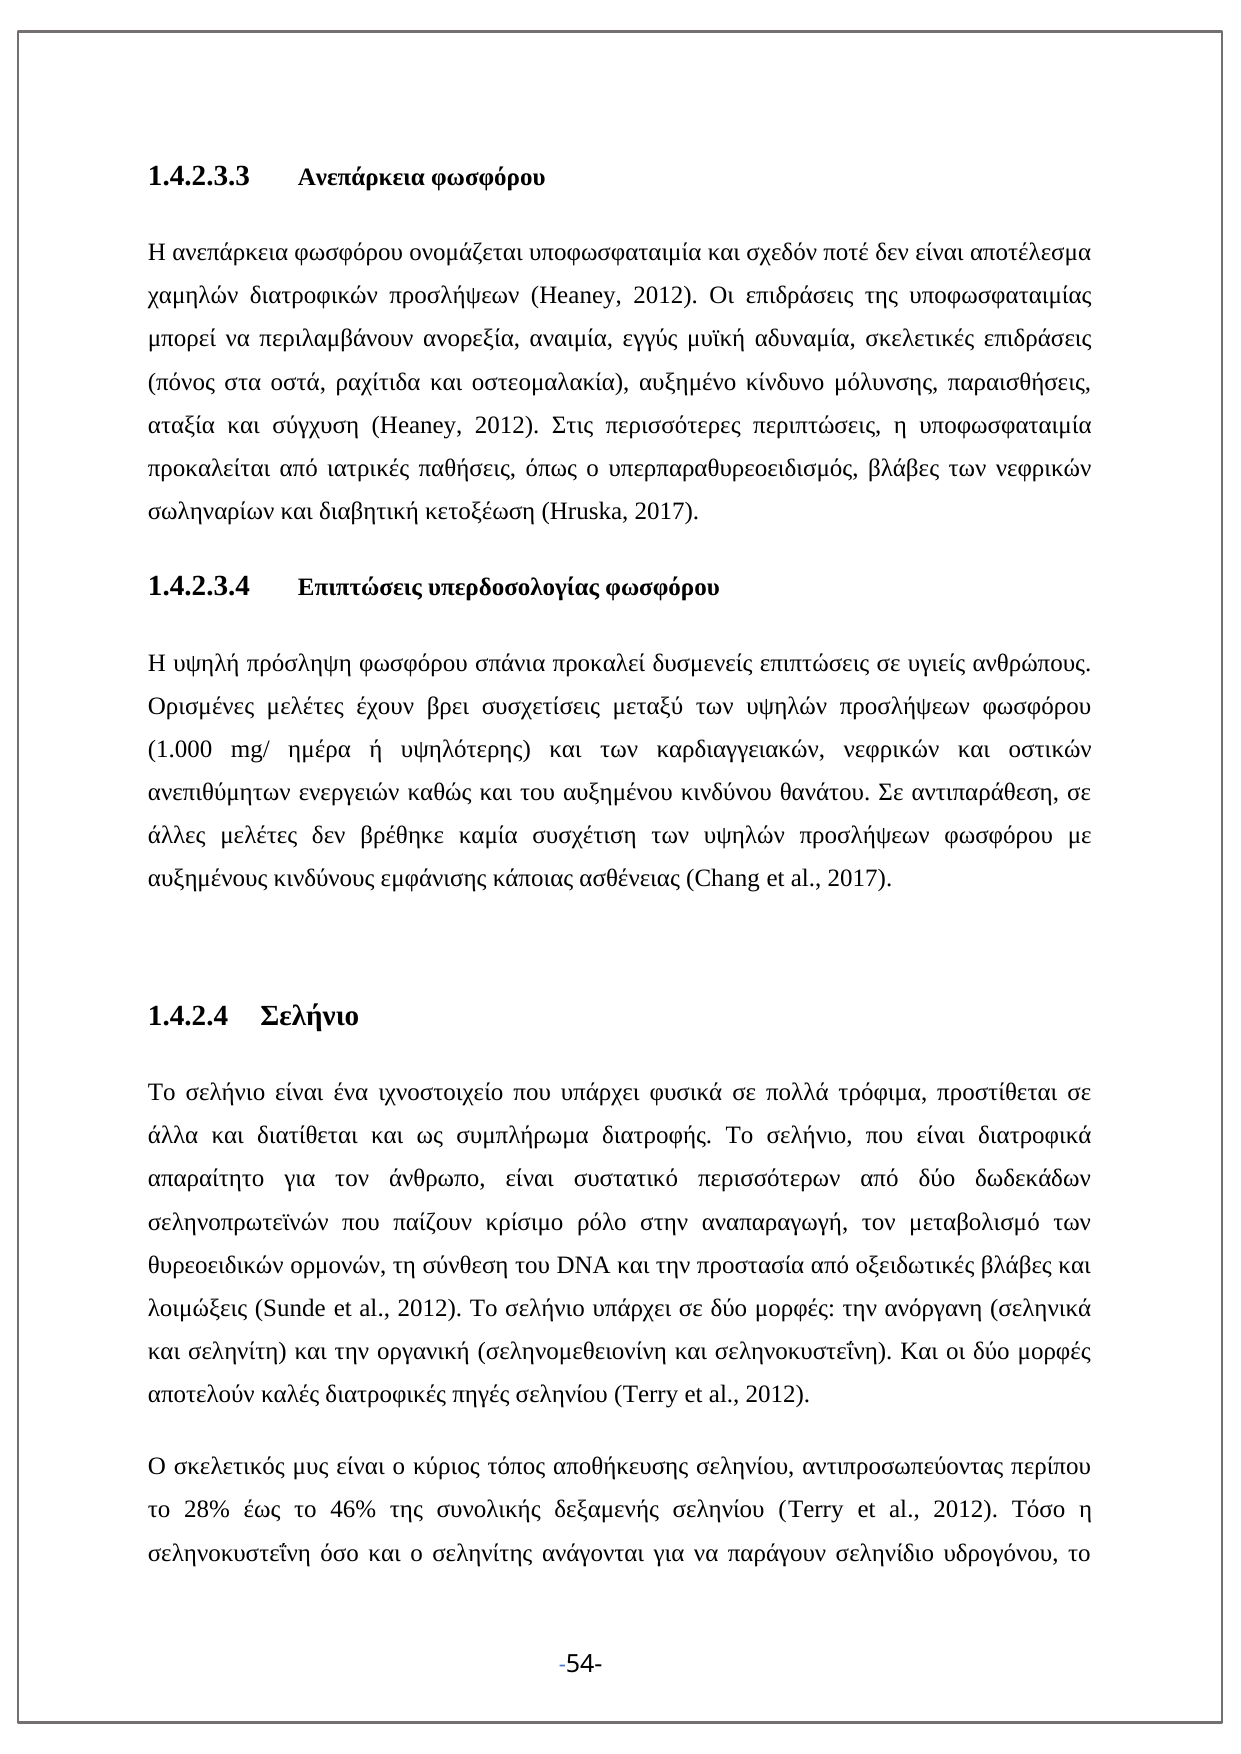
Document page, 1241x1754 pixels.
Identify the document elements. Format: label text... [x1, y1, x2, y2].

list Επιπτώσεις υπερδοσολογίας φωσφόρου [148, 568, 1092, 602]
text Η υψηλή πρόσληψη φωσφόρου σπάνια προκαλεί δυσμενείς επιπτώσεις σε υγιείς ανθρώπους. Ορισμένες μελέτες έχουν βρει συσχετίσεις μεταξύ των υψηλών προσλήψεων φωσφόρου (1.000 mg/ ημέρα ή υψηλότερης) και των καρδιαγγειακών, νεφρικών και οστικών ανεπιθύμητων ενεργειών καθώς και του αυξημένου κινδύνου θανάτου. Σε αντιπαράθεση, σε άλλες μελέτες δεν βρέθηκε καμία συσχέτιση των υψηλών προσλήψεων φωσφόρου με αυξημένους κινδύνους εμφάνισης κάποιας ασθένειας (Chang et al., 2017). [148, 648, 1092, 892]
text Το σελήνιο είναι ένα ιχνοστοιχείο που υπάρχει φυσικά σε πολλά τρόφιμα, προστίθεται σε άλλα και διατίθεται και ως συμπλήρωμα διατροφής. Το σελήνιο, που είναι διατροφικά απαραίτητο για τον άνθρωπο, είναι συστατικό περισσότερων από δύο δωδεκάδων σεληνοπρωτεϊνών που παίζουν κρίσιμο ρόλο στην αναπαραγωγή, τον μεταβολισμό των θυρεοειδικών ορμονών, τη σύνθεση του DNA και την προστασία από οξειδωτικές βλάβες και λοιμώξεις (Sunde et al., 2012). Το σελήνιο υπάρχει σε δύο μορφές: την ανόργανη (σεληνικά και σεληνίτη) και την οργανική (σεληνομεθειονίνη και σεληνοκυστεΐνη). Και οι δύο μορφές αποτελούν καλές διατροφικές πηγές σεληνίου (Terry et al., 2012). [148, 1077, 1092, 1408]
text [148, 1451, 1092, 1566]
text Η ανεπάρκεια φωσφόρου ονομάζεται υποφωσφαταιμία και σχεδόν ποτέ δεν είναι αποτέλεσμα χαμηλών διατροφικών προσλήψεων (Heaney, 2012). Οι επιδράσεις της υποφωσφαταιμίας μπορεί να περιλαμβάνουν ανορεξία, αναιμία, εγγύς μυϊκή αδυναμία, σκελετικές επιδράσεις (πόνος στα οστά, ραχίτιδα και οστεομαλακία), αυξημένο κίνδυνο μόλυνσης, παραισθήσεις, αταξία και σύγχυση (Heaney, 2012). Στις περισσότερες περιπτώσεις, η υποφωσφαταιμία προκαλείται από ιατρικές παθήσεις, όπως ο υπερπαραθυρεοειδισμός, βλάβες των νεφρικών σωληναρίων και διαβητική κετοξέωση (Hruska, 2017). [148, 237, 1092, 525]
list Ανεπάρκεια φωσφόρου [148, 158, 1092, 191]
list Σελήνιο [148, 998, 1092, 1031]
